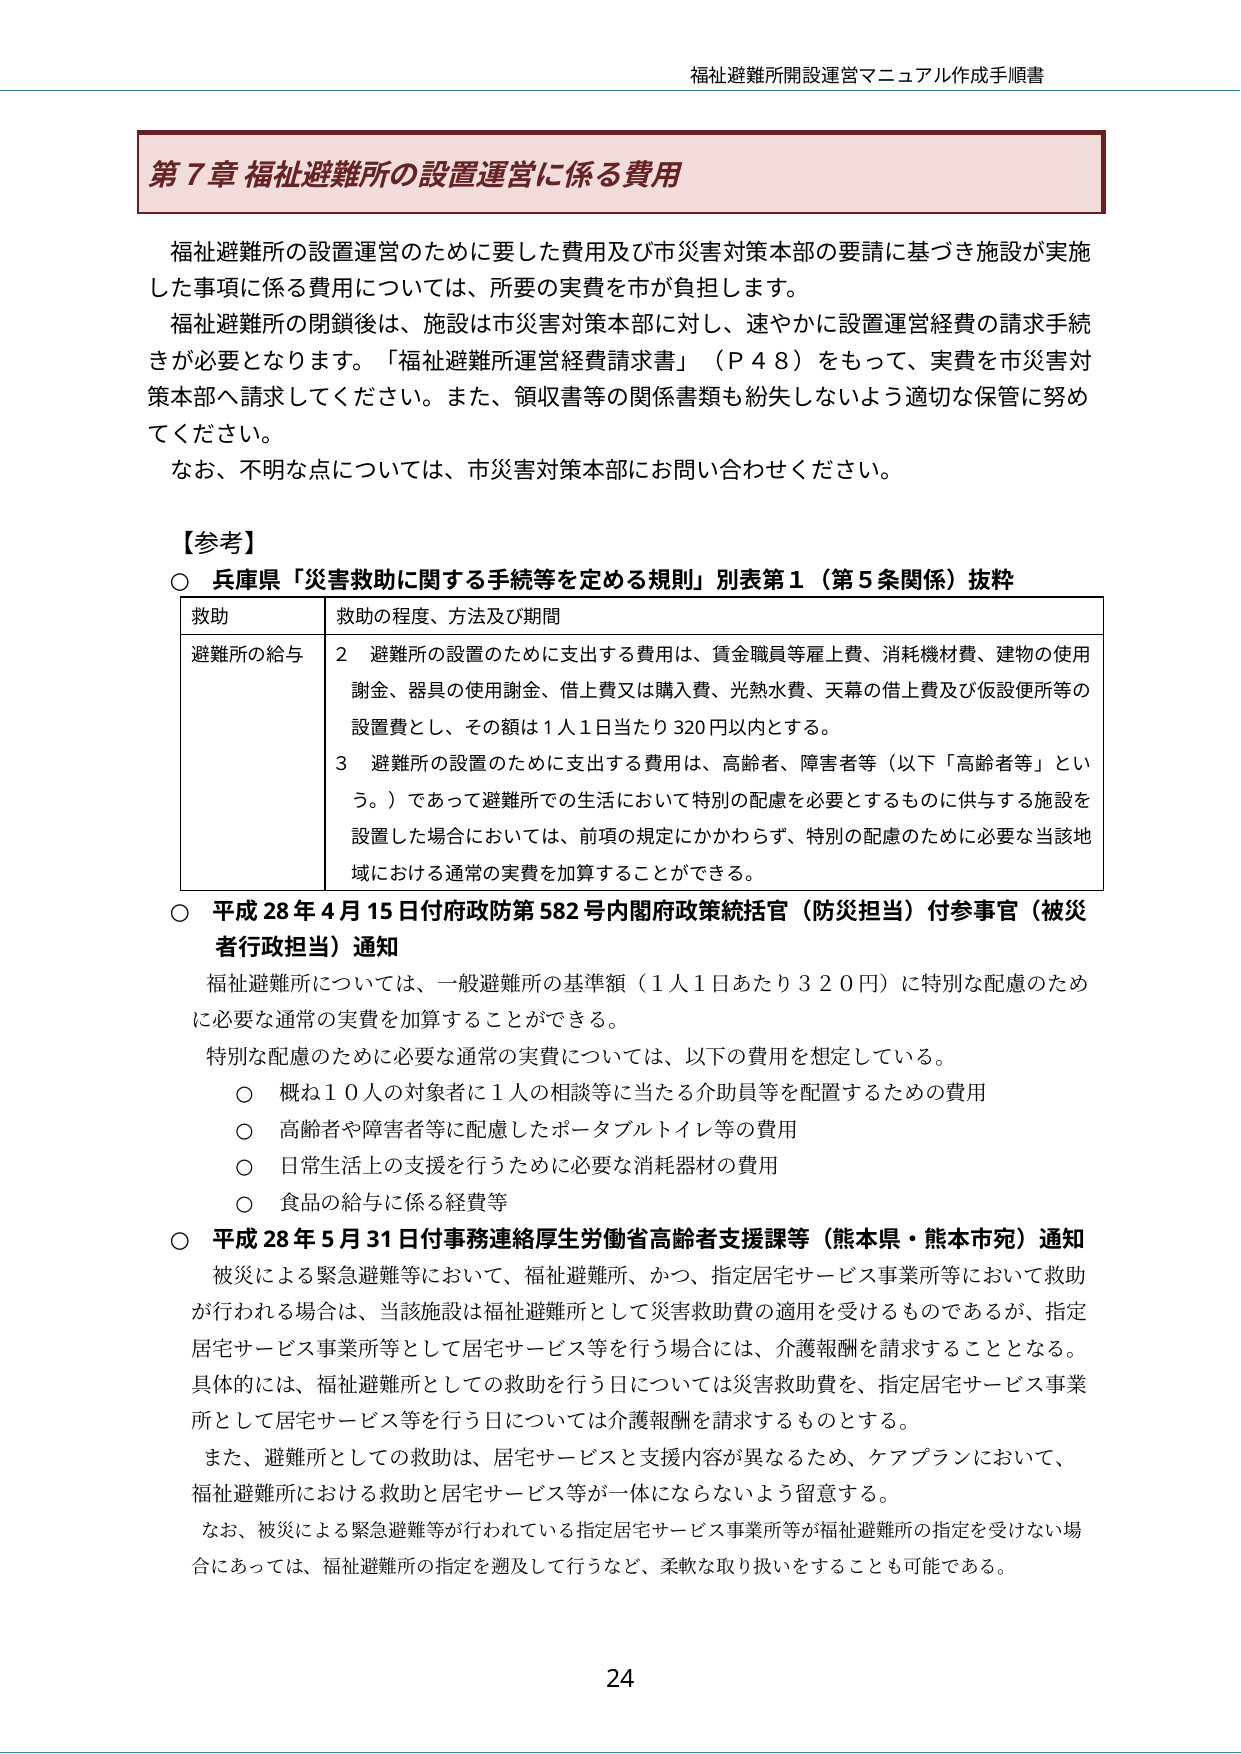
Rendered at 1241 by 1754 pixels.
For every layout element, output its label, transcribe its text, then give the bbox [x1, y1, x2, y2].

text 福祉避難所については、一般避難所の基準額（１人１日あたり３２０円）に特別な配慮のために必要な通常の実費を加算することができる。 [191, 964, 1092, 1037]
text ○ 平成28年5月31日付事務連絡厚生労働省高齢者支援課等（熊本県・熊本市宛）通知 [169, 1219, 1092, 1256]
list 概ね１０人の対象者に１人の相談等に当たる介助員等を配置するための費用 [235, 1073, 1092, 1110]
text また、避難所としての救助は、居宅サービスと支援内容が異なるため、ケアプランにおいて、福祉避難所における救助と居宅サービス等が一体にならないよう留意する。 [191, 1438, 1092, 1511]
list 高齢者や障害者等に配慮したポータブルトイレ等の費用 [235, 1110, 1092, 1146]
text 福祉避難所の設置運営のために要した費用及び市災害対策本部の要請に基づき施設が実施した事項に係る費用については、所要の実費を市が負担します。 [148, 232, 1092, 305]
table_header 救助の程度、方法及び期間 [326, 598, 1103, 634]
text 特別な配慮のために必要な通常の実費については、以下の費用を想定している。 [191, 1037, 1092, 1073]
subtitle 福祉避難所の設置運営に係る費用 [139, 135, 1101, 212]
text 被災による緊急避難等において、福祉避難所、かつ、指定居宅サービス事業所等において救助が行われる場合は、当該施設は福祉避難所として災害救助費の適用を受けるものであるが、指定居宅サービス事業所等として居宅サービス等を行う場合には、介護報酬を請求することとなる。具体的には、福祉避難所としての救助を行う日については災害救助費を、指定居宅サービス事業所として居宅サービス等を行う日については介護報酬を請求するものとする。 [191, 1256, 1092, 1438]
text なお、被災による緊急避難等が行われている指定居宅サービス事業所等が福祉避難所の指定を受けない場合にあっては、福祉避難所の指定を遡及して行うなど、柔軟な取り扱いをすることも可能である。 [191, 1511, 1092, 1584]
text ○ 兵庫県「災害救助に関する手続等を定める規則」別表第１（第５条関係）抜粋 [169, 560, 1092, 596]
text なお、不明な点については、市災害対策本部にお問い合わせください。 [148, 451, 1092, 487]
table_cell ２ 避難所の設置のために支出する費用は、賃金職員等雇上費、消耗機材費、建物の使用謝金、器具の使用謝金、借上費又は購入費、光熱水費、天幕の借上費及び仮設便所等の設置費とし、その額は1人１日当たり320円以内とする。 ３ 避難所の設置のために支出する費用は、高齢者、障害者等（以下「高齢者等」という。）であって避難所での生活において特別の配慮を必要とするものに供与する施設を設置した場合においては、前項の規定にかかわらず、特別の配慮のために必要な当該地域における通常の実費を加算することができる。 [326, 635, 1103, 890]
table_cell 避難所の給与 [181, 635, 324, 890]
list 日常生活上の支援を行うために必要な消耗器材の費用 [235, 1146, 1092, 1183]
text 【参考】 [169, 523, 1092, 560]
table_header 救助 [181, 598, 324, 634]
text 福祉避難所の閉鎖後は、施設は市災害対策本部に対し、速やかに設置運営経費の請求手続きが必要となります。「福祉避難所運営経費請求書」（Ｐ４８）をもって、実費を市災害対策本部へ請求してください。また、領収書等の関係書類も紛失しないよう適切な保管に努めてください。 [148, 305, 1092, 451]
list 食品の給与に係る経費等 [235, 1183, 1092, 1219]
text ○ 平成28年4月15日付府政防第582号内閣府政策統括官（防災担当）付参事官（被災者行政担当）通知 [169, 891, 1092, 964]
